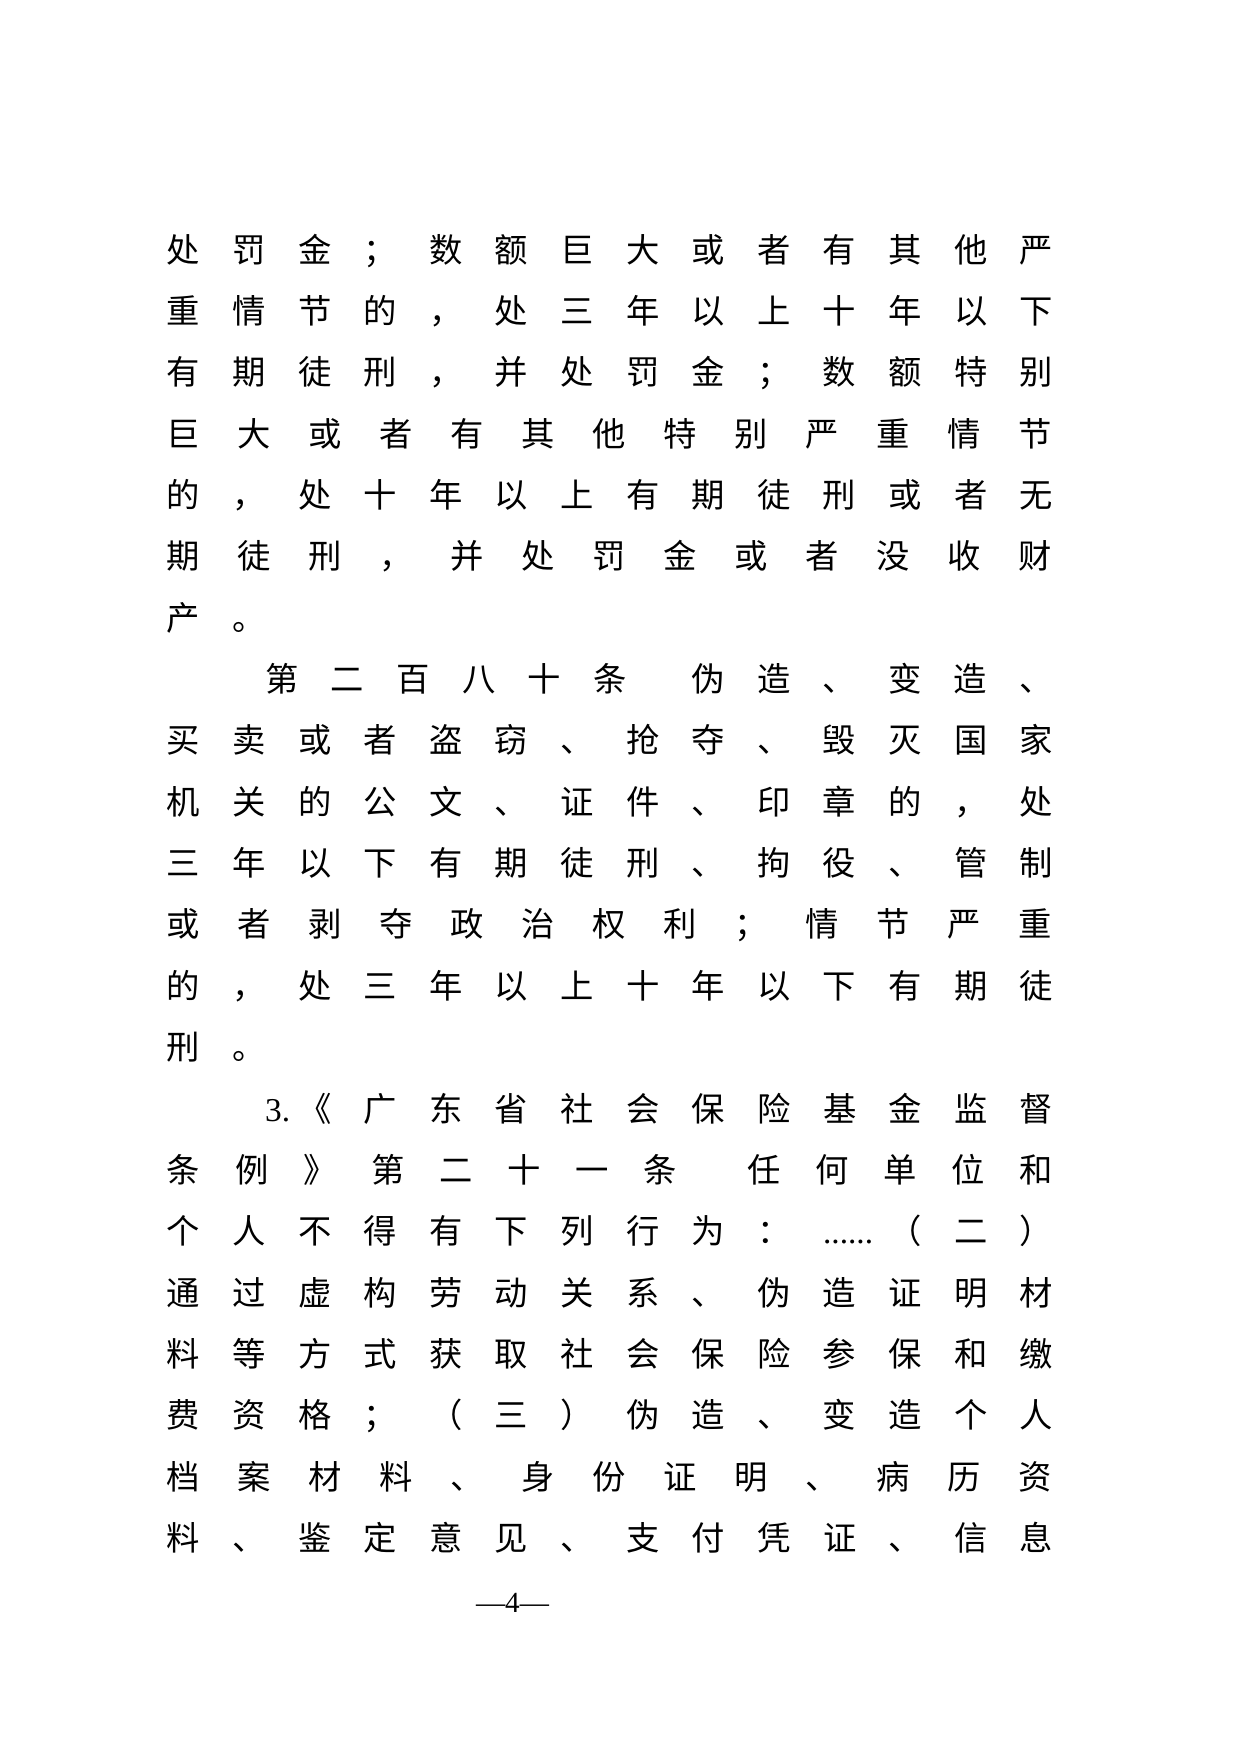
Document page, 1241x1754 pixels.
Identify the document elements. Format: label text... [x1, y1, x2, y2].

list 第二百八十条 伪造、变造、买卖或者盗窃、抢夺、毁灭国家机关的公文、证件、印章的，处三年以下有期徒刑、拘役、管制或者剥夺政治权利；情节严重的，处三年以上十年以下有期徒刑。 [167, 646, 1085, 1076]
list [167, 217, 1085, 646]
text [167, 1076, 1085, 1567]
